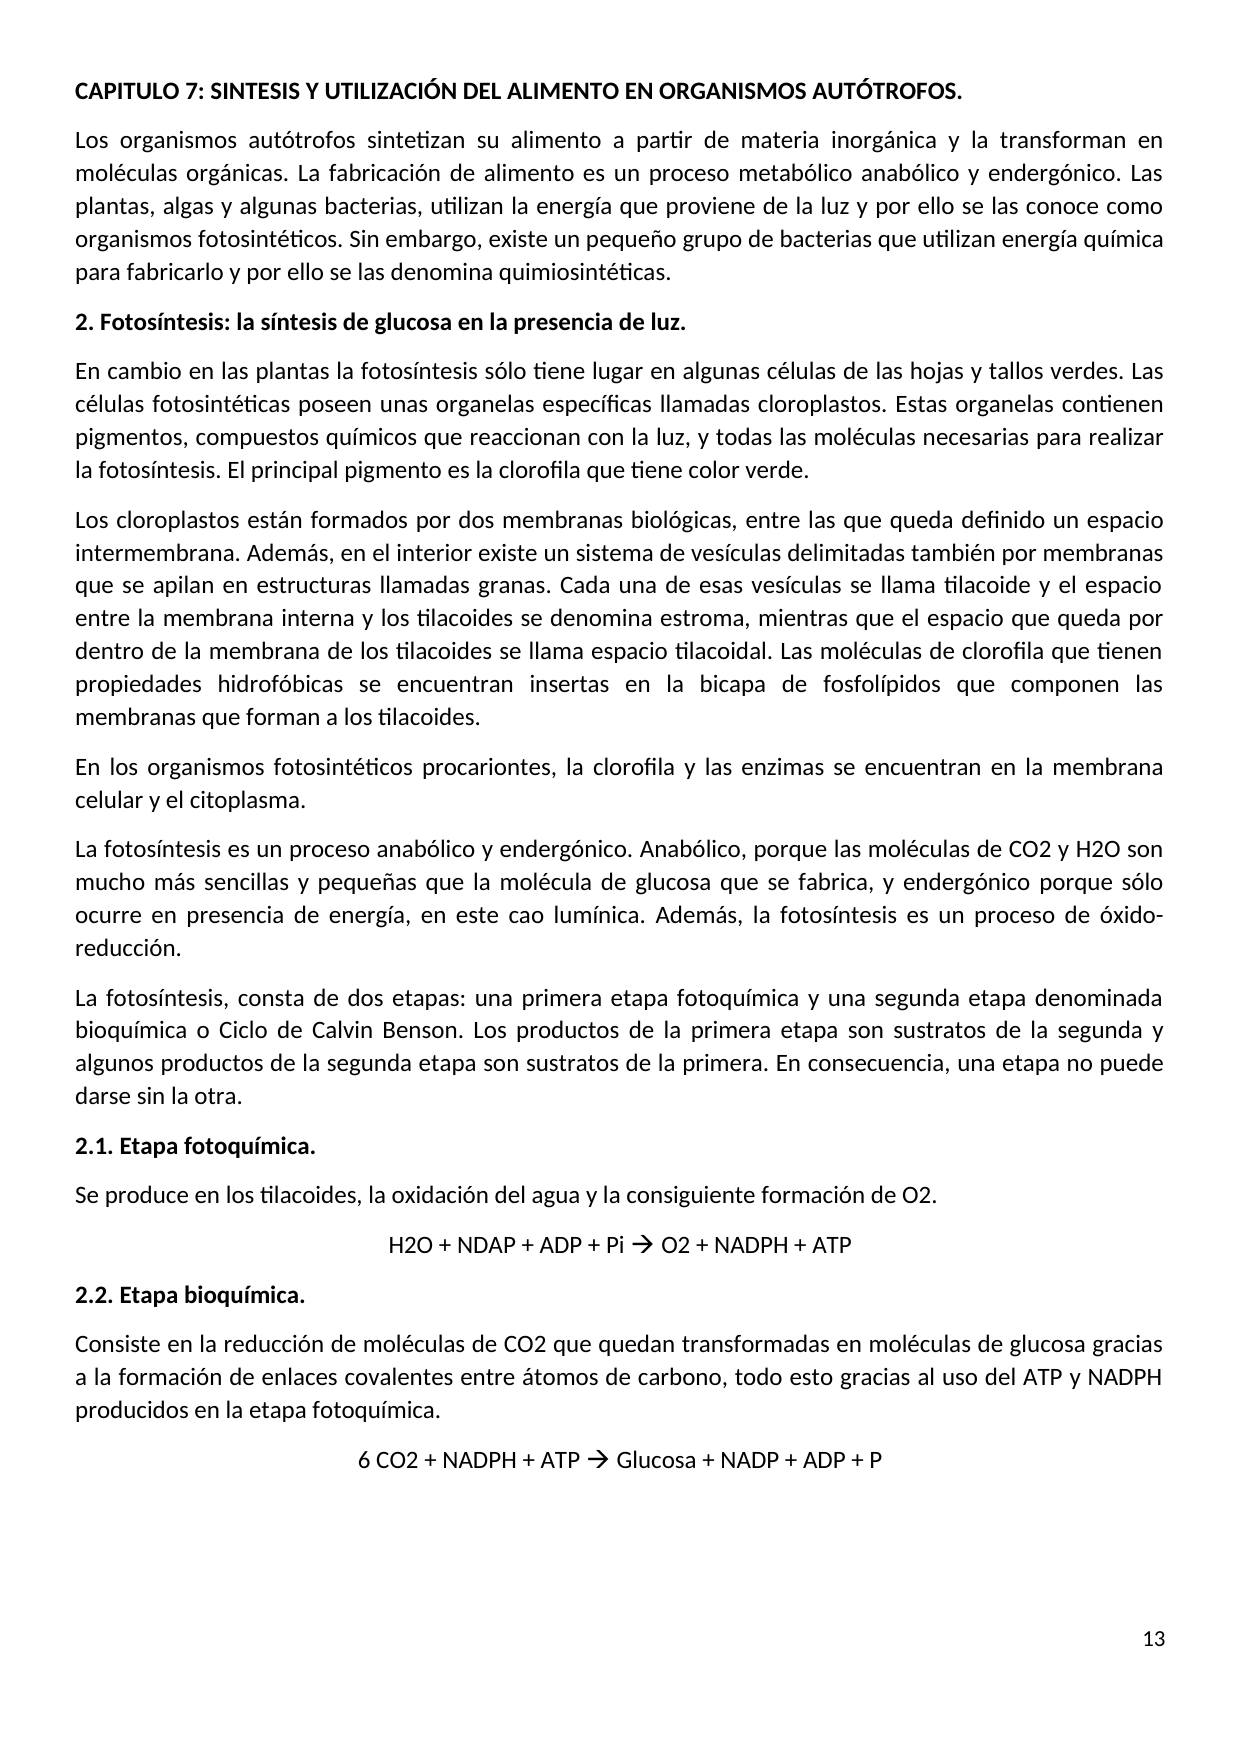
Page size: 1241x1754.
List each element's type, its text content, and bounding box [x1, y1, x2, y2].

text La fotosíntesis es un proceso anabólico y endergónico. Anabólico, porque las moléculas de CO2 y H2O son mucho más sencillas y pequeñas que la molécula de glucosa que se fabrica, y endergónico porque sólo ocurre en presencia de energía, en este cao lumínica. Además, la fotosíntesis es un proceso de óxido-reducción. [75, 833, 1165, 963]
text En los organismos fotosintéticos procariontes, la clorofila y las enzimas se encuentran en la membrana celular y el citoplasma. [75, 751, 1165, 814]
text La fotosíntesis, consta de dos etapas: una primera etapa fotoquímica y una segunda etapa denominada bioquímica o Ciclo de Calvin Benson. Los productos de la primera etapa son sustratos de la segunda y algunos productos de la segunda etapa son sustratos de la primera. En consecuencia, una etapa no puede darse sin la otra. [75, 982, 1165, 1111]
text En cambio en las plantas la fotosíntesis sólo tiene lugar en algunas células de las hojas y tallos verdes. Las células fotosintéticas poseen unas organelas específicas llamadas cloroplastos. Estas organelas contienen pigmentos, compuestos químicos que reaccionan con la luz, y todas las moléculas necesarias para realizar la fotosíntesis. El principal pigmento es la clorofila que tiene color verde. [75, 355, 1165, 485]
text H2O + NDAP + ADP + Pi O2 + NADPH + ATP [75, 1229, 1165, 1260]
text Los organismos autótrofos sintetizan su alimento a partir de materia inorgánica y la transforman en moléculas orgánicas. La fabricación de alimento es un proceso metabólico anabólico y endergónico. Las plantas, algas y algunas bacterias, utilizan la energía que proviene de la luz y por ello se las conoce como organismos fotosintéticos. Sin embargo, existe un pequeño grupo de bacterias que utilizan energía química para fabricarlo y por ello se las denomina quimiosintéticas. [75, 124, 1165, 287]
text 2.2. Etapa bioquímica. [75, 1279, 1165, 1309]
text 2. Fotosíntesis: la síntesis de glucosa en la presencia de luz. [75, 306, 1165, 336]
text 2.1. Etapa fotoquímica. [75, 1130, 1165, 1161]
text Consiste en la reducción de moléculas de CO2 que quedan transformadas en moléculas de glucosa gracias a la formación de enlaces covalentes entre átomos de carbono, todo esto gracias al uso del ATP y NADPH producidos en la etapa fotoquímica. [75, 1328, 1165, 1425]
text 6 CO2 + NADPH + ATP Glucosa + NADP + ADP + P [75, 1444, 1165, 1474]
text Se produce en los tilacoides, la oxidación del agua y la consiguiente formación de O2. [75, 1179, 1165, 1210]
text Los cloroplastos están formados por dos membranas biológicas, entre las que queda definido un espacio intermembrana. Además, en el interior existe un sistema de vesículas delimitadas también por membranas que se apilan en estructuras llamadas granas. Cada una de esas vesículas se llama tilacoide y el espacio entre la membrana interna y los tilacoides se denomina estroma, mientras que el espacio que queda por dentro de la membrana de los tilacoides se llama espacio tilacoidal. Las moléculas de clorofila que tienen propiedades hidrofóbicas se encuentran insertas en la bicapa de fosfolípidos que componen las membranas que forman a los tilacoides. [75, 504, 1165, 732]
text CAPITULO 7: SINTESIS Y UTILIZACIÓN DEL ALIMENTO EN ORGANISMOS AUTÓTROFOS. [75, 75, 1165, 106]
